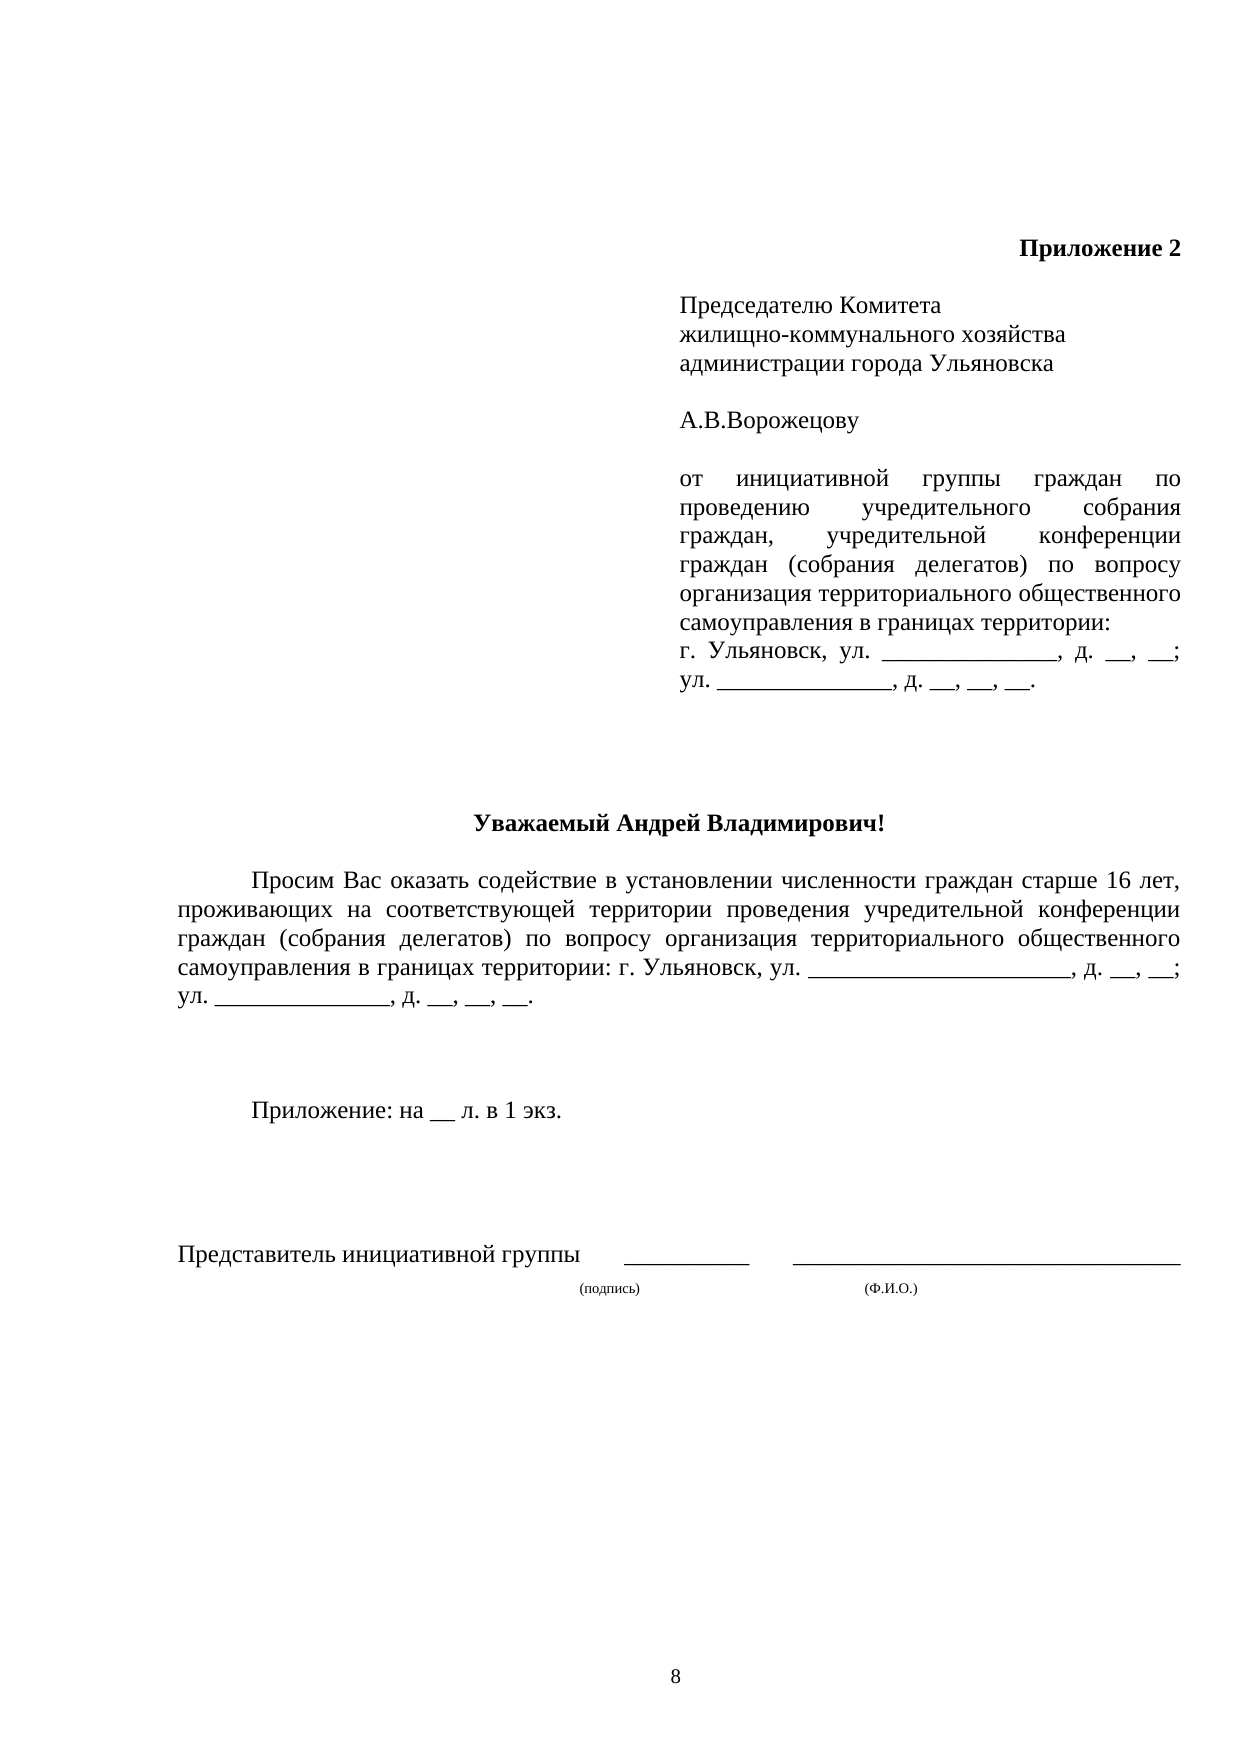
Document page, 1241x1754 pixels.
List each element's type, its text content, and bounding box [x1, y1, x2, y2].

text Представитель инициативной группы __________ _______________________________ [177, 1239, 1181, 1268]
text Приложение: на __ л. в 1 экз. [177, 1096, 1181, 1124]
text г. Ульяновск, ул. ______________, д. __, __; ул. ______________, д. __, __, __. [679, 636, 1181, 693]
text А.В.Ворожецову [679, 406, 1181, 434]
text Уважаемый Андрей Владимирович! [177, 808, 1181, 837]
text администрации города Ульяновска [679, 348, 1181, 377]
text Председателю Комитета [679, 291, 1181, 319]
text (подпись) (Ф.И.О.) [177, 1268, 1181, 1297]
text Приложение 2 [177, 233, 1181, 262]
text от инициативной группы граждан по проведению учредительного собрания граждан, учредительной конференции граждан (собрания делегатов) по вопросу организация территориального общественного самоуправления в границах территории: [679, 463, 1181, 636]
text Просим Вас оказать содействие в установлении численности граждан старше 16 лет, проживающих на соответствующей территории проведения учредительной конференции граждан (собрания делегатов) по вопросу организация территориального общественного самоуправления в границах территории: г. Ульяновск, ул. _____________________, д. __, __; ул. ______________, д. __, __, __. [177, 866, 1181, 1009]
text жилищно-коммунального хозяйства [679, 319, 1181, 348]
